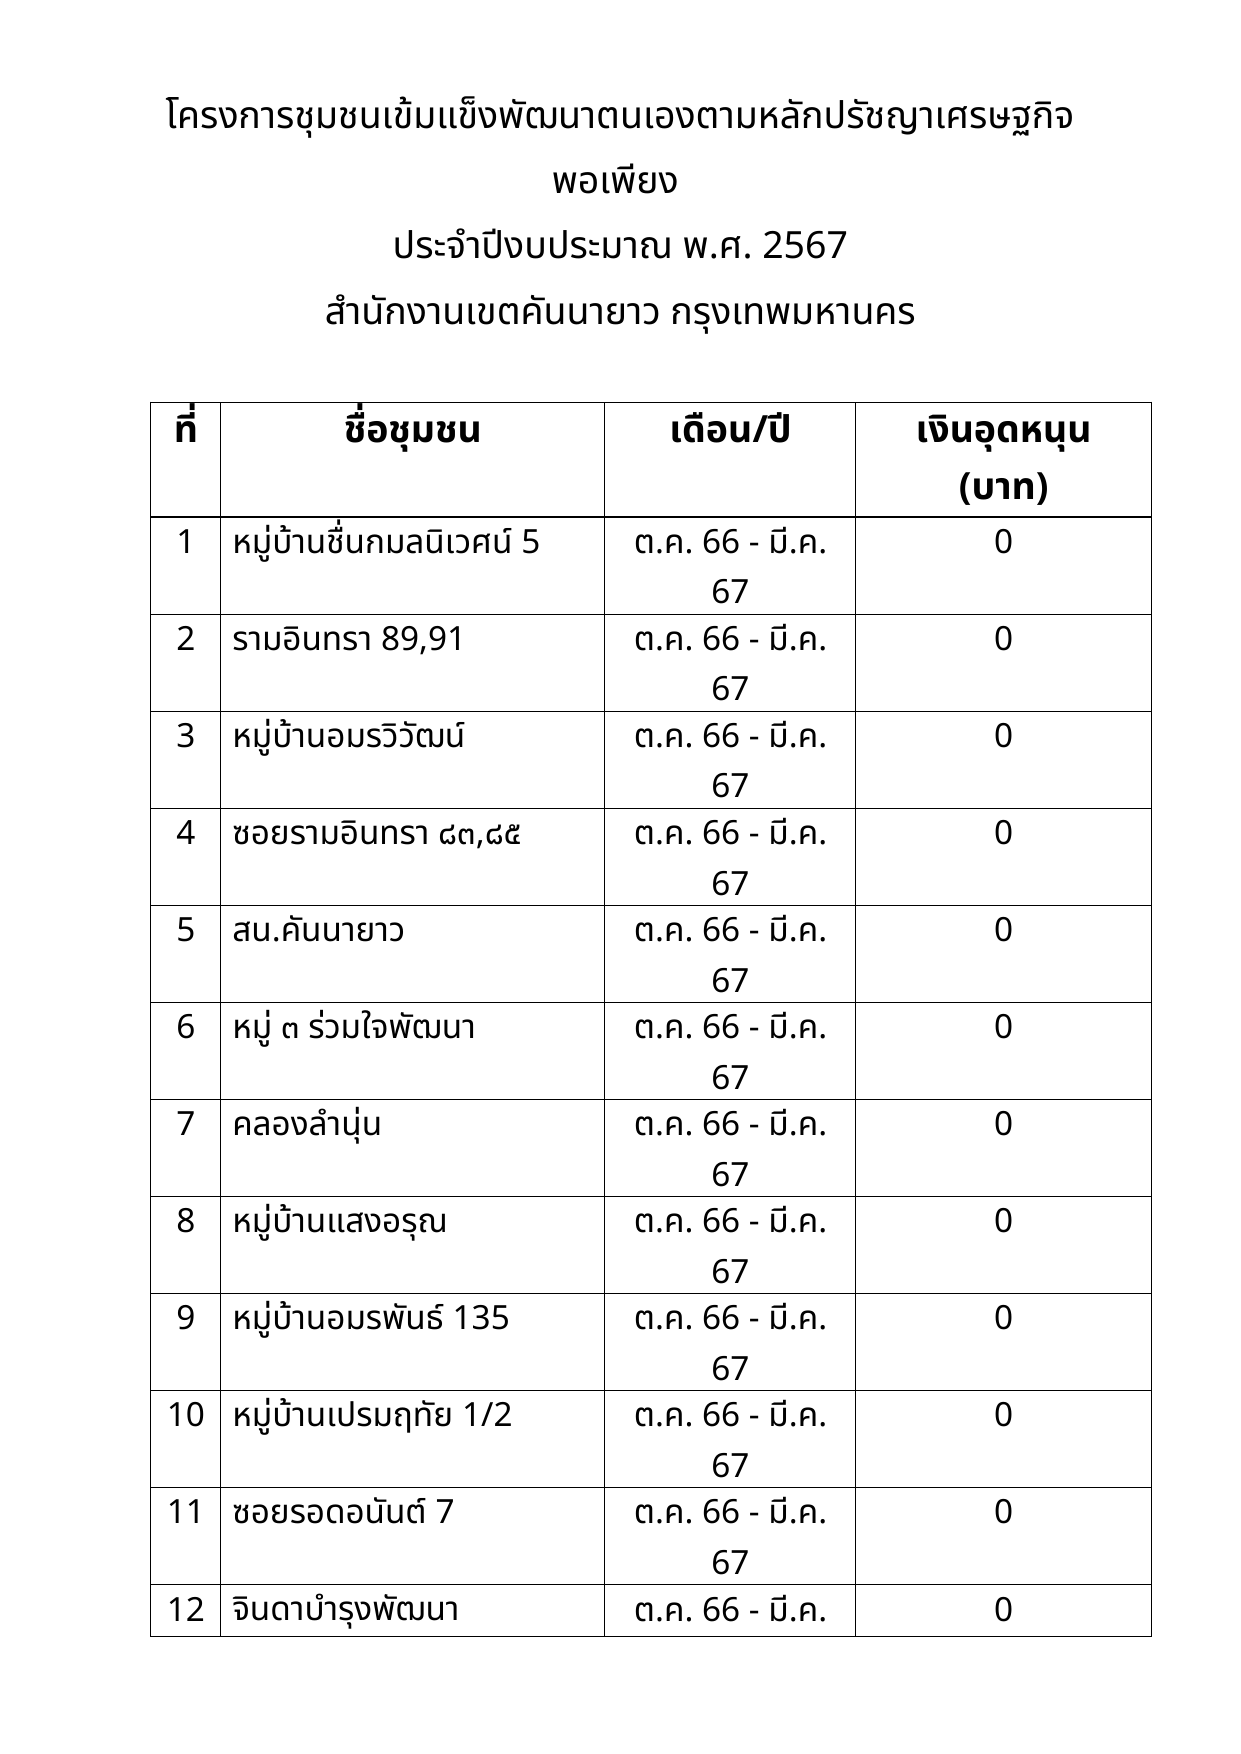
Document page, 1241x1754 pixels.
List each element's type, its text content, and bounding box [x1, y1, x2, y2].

text โครงการชุมชนเข้มแข็งพัฒนาตนเองตามหลักปรัชญาเศรษฐกิจพอเพียง ประจำปีงบประมาณ พ.ศ. 2567 [150, 89, 1090, 276]
table_cell 0 [856, 809, 1151, 905]
table_cell 4 [151, 809, 220, 905]
table_cell สน.คันนายาว [221, 906, 604, 1002]
table_cell ต.ค. 66 - มี.ค. 67 [605, 1100, 855, 1196]
table_cell รามอินทรา 89,91 [221, 615, 604, 711]
table_cell 6 [151, 1003, 220, 1099]
table_cell 0 [856, 1197, 1151, 1293]
table_cell ต.ค. 66 - มี.ค. 67 [605, 615, 855, 711]
table_cell 5 [151, 906, 220, 1002]
table_cell 3 [151, 712, 220, 808]
table_cell 0 [856, 518, 1151, 613]
table_header เดือน/ปี [605, 403, 855, 516]
table_cell ต.ค. 66 - มี.ค. 67 [605, 1488, 855, 1584]
table_cell 0 [856, 906, 1151, 1002]
text สำนักงานเขตคันนายาว กรุงเทพมหานคร [150, 284, 1090, 341]
table_cell ต.ค. 66 - มี.ค. 67 [605, 1003, 855, 1099]
table_cell ต.ค. 66 - มี.ค. 67 [605, 1294, 855, 1390]
table_cell 9 [151, 1294, 220, 1390]
table_cell หมู่บ้านชื่นกมลนิเวศน์ 5 [221, 518, 604, 613]
table_cell 10 [151, 1391, 220, 1487]
table_cell หมู่ ๓ ร่วมใจพัฒนา [221, 1003, 604, 1099]
table_cell 12 [151, 1585, 220, 1636]
table_cell ต.ค. 66 - มี.ค. 67 [605, 712, 855, 808]
table_cell หมู่บ้านอมรวิวัฒน์ [221, 712, 604, 808]
table_cell 11 [151, 1488, 220, 1584]
table_cell 0 [856, 1391, 1151, 1487]
table_cell ซอยรามอินทรา ๘๓,๘๕ [221, 809, 604, 905]
table_cell 0 [856, 1100, 1151, 1196]
table_cell ซอยรอดอนันต์ 7 [221, 1488, 604, 1584]
table_header ชื่อชุมชน [221, 403, 604, 516]
table_cell ต.ค. 66 - มี.ค. 67 [605, 809, 855, 905]
table_cell หมู่บ้านเปรมฤทัย 1/2 [221, 1391, 604, 1487]
table_cell 2 [151, 615, 220, 711]
table_cell หมู่บ้านแสงอรุณ [221, 1197, 604, 1293]
table_cell 0 [856, 1003, 1151, 1099]
table_cell 0 [856, 1294, 1151, 1390]
table_cell 8 [151, 1197, 220, 1293]
table_cell หมู่บ้านอมรพันธ์ 135 [221, 1294, 604, 1390]
table_cell 0 [856, 712, 1151, 808]
table_cell ต.ค. 66 - มี.ค. 67 [605, 1585, 855, 1636]
table_cell 7 [151, 1100, 220, 1196]
table_header ที่ [151, 403, 220, 516]
table_cell ต.ค. 66 - มี.ค. 67 [605, 518, 855, 613]
table_cell คลองลำนุ่น [221, 1100, 604, 1196]
table_cell ต.ค. 66 - มี.ค. 67 [605, 1197, 855, 1293]
table_cell 0 [856, 615, 1151, 711]
table_cell ต.ค. 66 - มี.ค. 67 [605, 1391, 855, 1487]
table_cell ต.ค. 66 - มี.ค. 67 [605, 906, 855, 1002]
table_cell 0 [856, 1488, 1151, 1584]
table_cell 1 [151, 518, 220, 613]
table_cell จินดาบำรุงพัฒนา [221, 1585, 604, 1636]
table_header เงินอุดหนุน (บาท) [856, 403, 1151, 516]
table_cell 0 [856, 1585, 1151, 1636]
